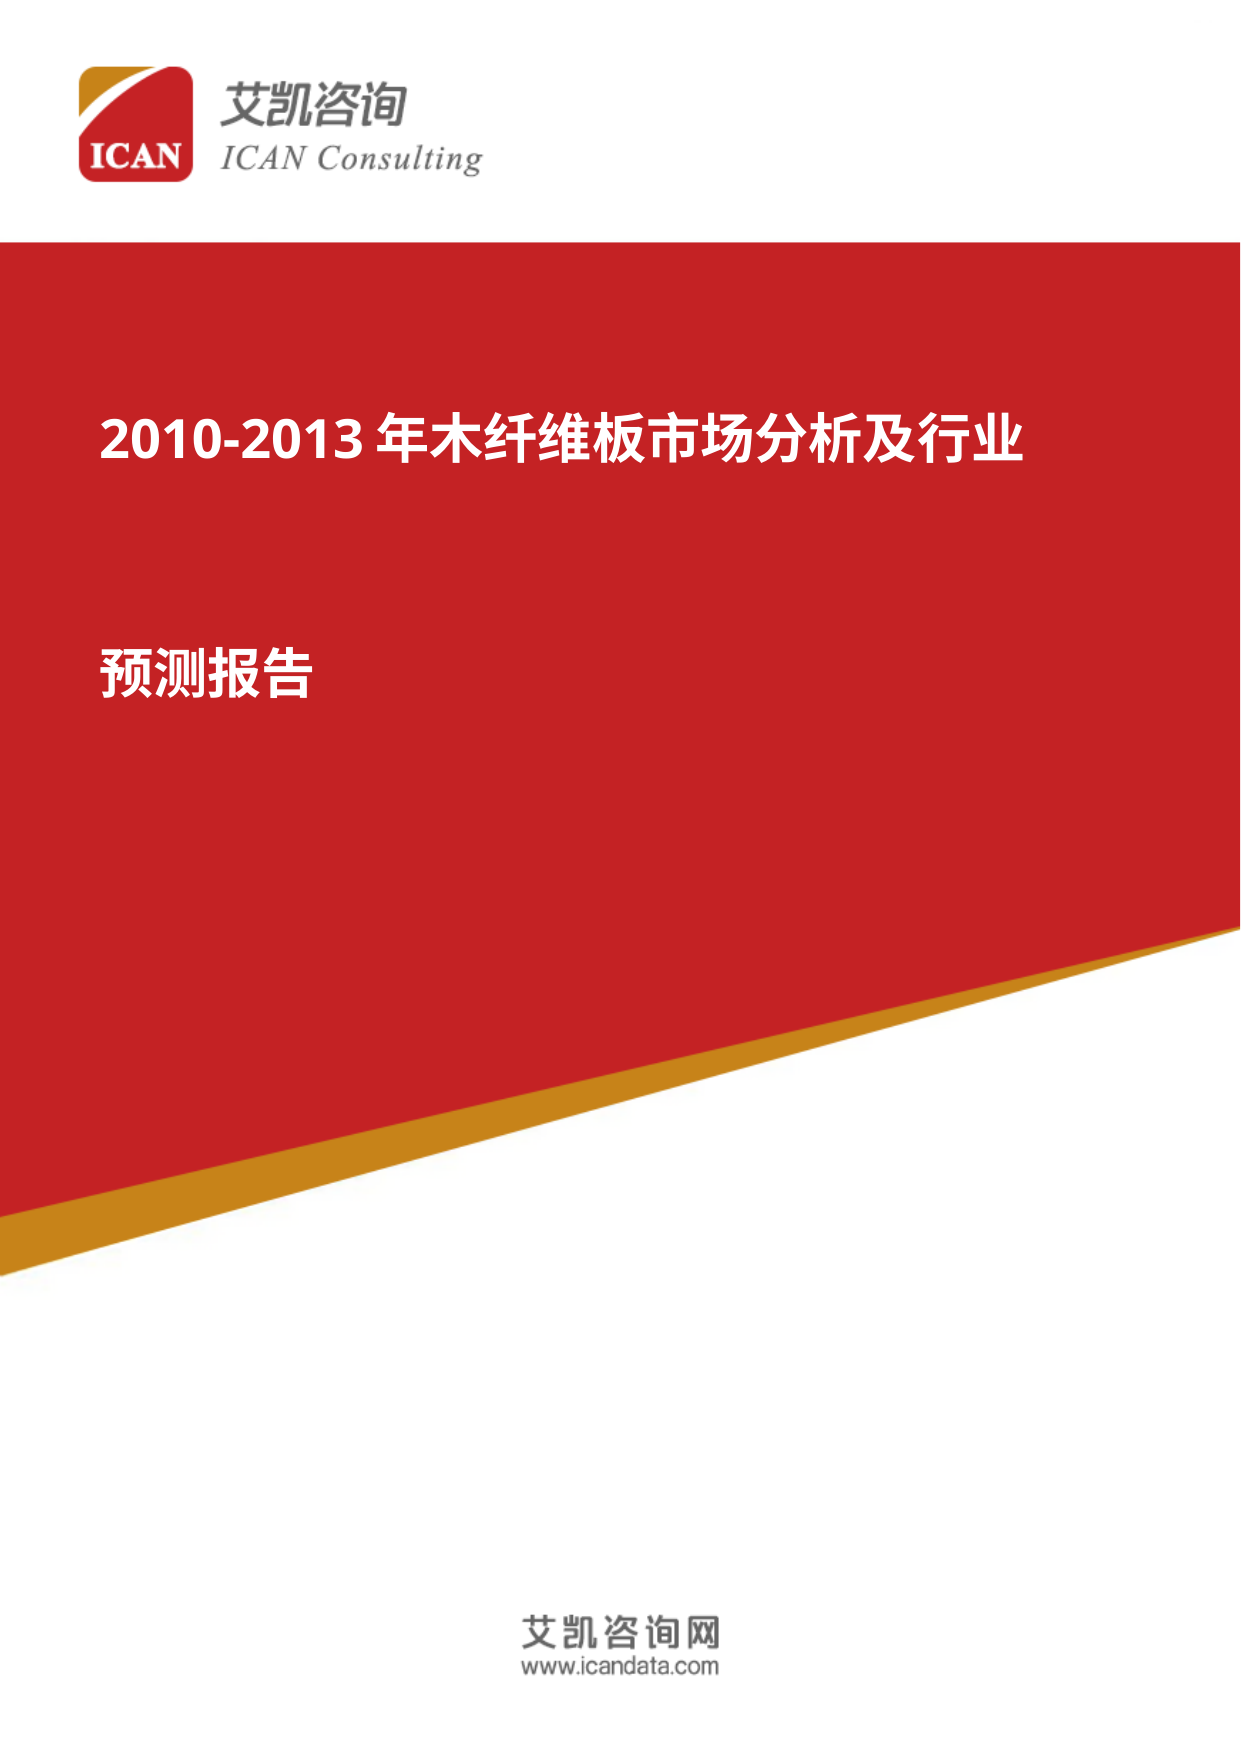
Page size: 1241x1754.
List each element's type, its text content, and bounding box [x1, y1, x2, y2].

subtitle 2010-2013年木纤维板市场分析及行业预测报告 [99, 386, 1053, 718]
picture [0, 5, 1241, 1754]
